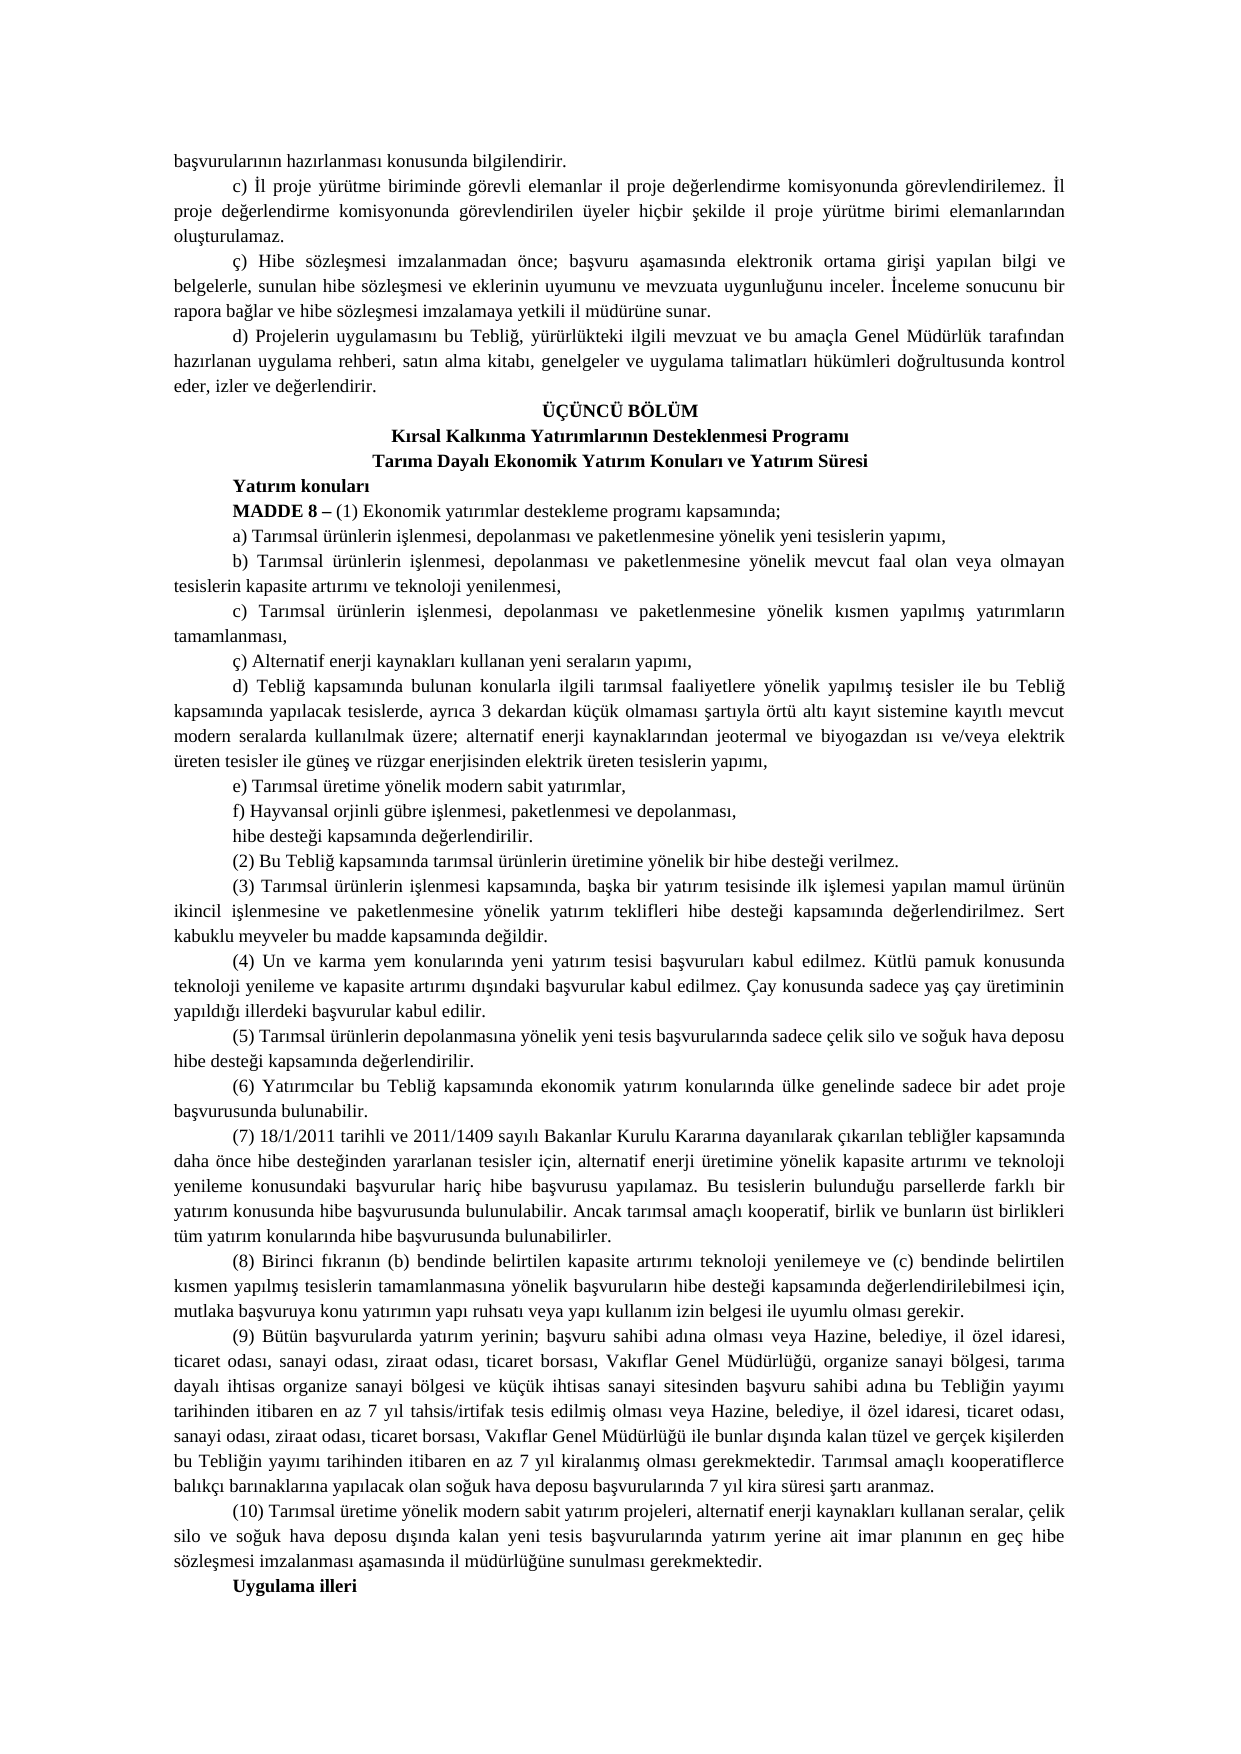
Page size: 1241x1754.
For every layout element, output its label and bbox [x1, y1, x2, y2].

table_header [142, 148, 1098, 1598]
